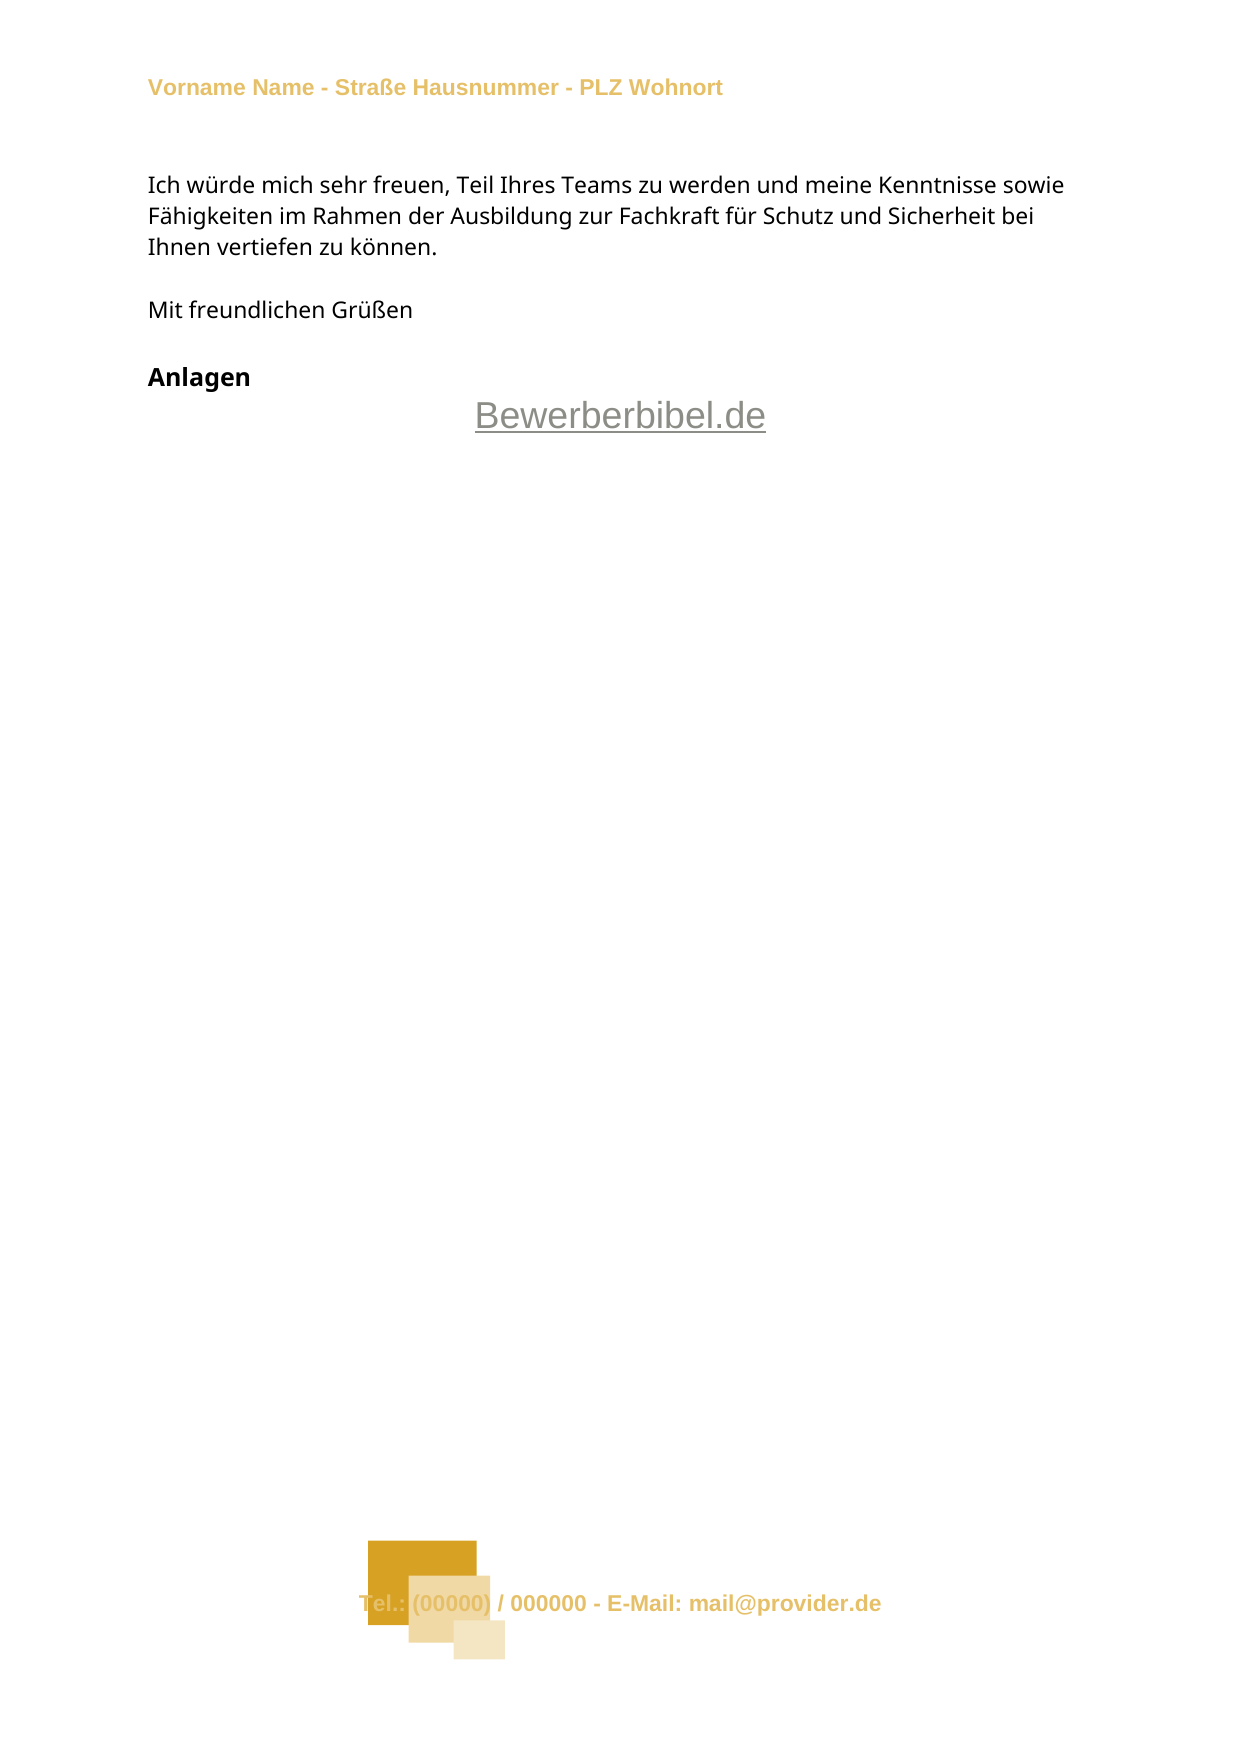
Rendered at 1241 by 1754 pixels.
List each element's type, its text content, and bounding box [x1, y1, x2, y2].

text Ich würde mich sehr freuen, Teil Ihres Teams zu werden und meine Kenntnisse sowie Fähigkeiten im Rahmen der Ausbildung zur Fachkraft für Schutz und Sicherheit bei Ihnen vertiefen zu können. [148, 169, 1093, 263]
text Mit freundlichen Grüßen [148, 294, 1093, 325]
text Bewerberbibel.de [148, 393, 1093, 436]
text Anlagen [148, 359, 1093, 393]
